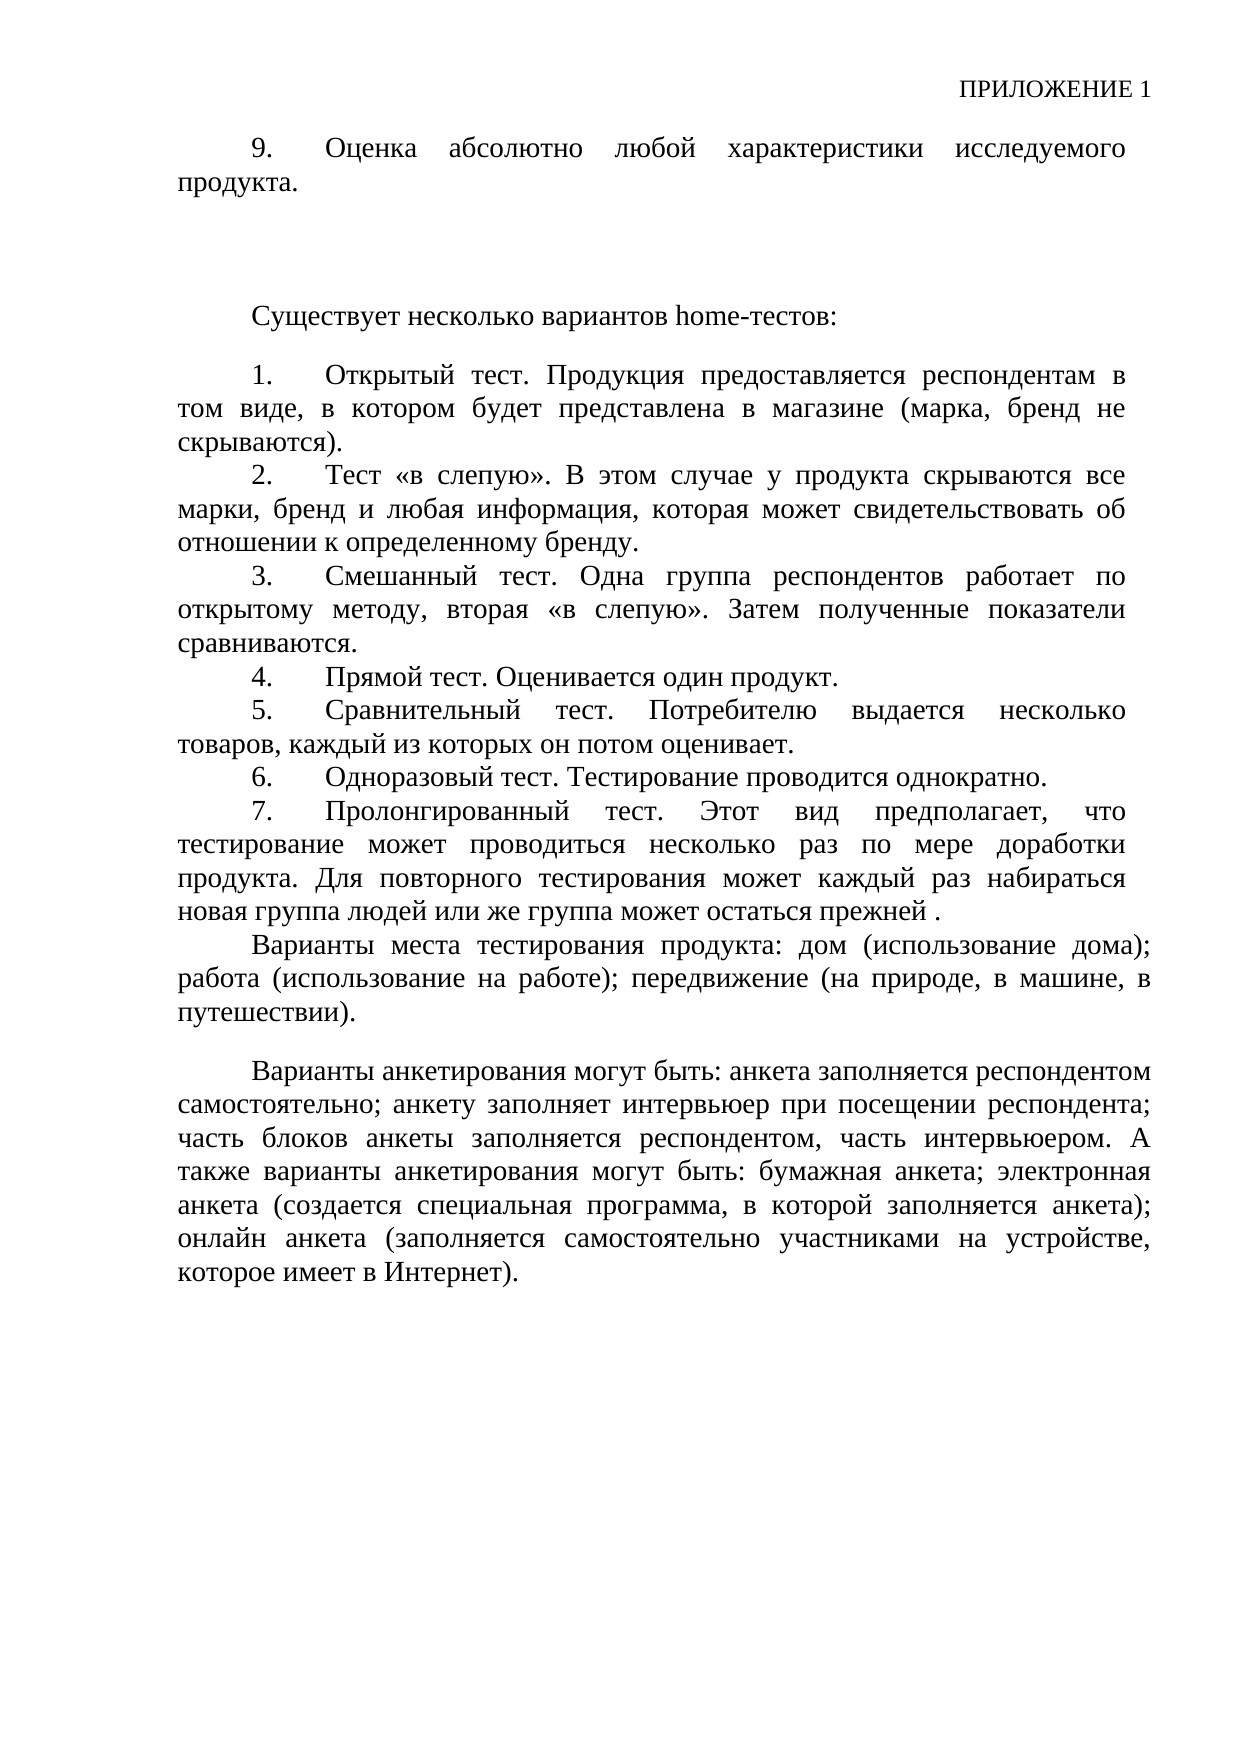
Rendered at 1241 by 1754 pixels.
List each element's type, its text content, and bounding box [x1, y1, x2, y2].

list Оценка абсолютно любой характеристики исследуемого продукта. [177, 131, 1127, 198]
text Существует несколько вариантов home-тестов: [177, 298, 1152, 332]
list Сравнительный тест. Потребителю выдается несколько товаров, каждый из которых он потом оценивает. [177, 692, 1127, 759]
list Смешанный тест. Одна группа респондентов работает по открытому методу, вторая «в слепую». Затем полученные показатели сравниваются. [177, 558, 1127, 659]
list Одноразовый тест. Тестирование проводится однократно. [177, 759, 1127, 793]
text Варианты анкетирования могут быть: анкета заполняется респондентом самостоятельно; анкету заполняет интервьюер при посещении респондента; часть блоков анкеты заполняется респондентом, часть интервьюером. А также варианты анкетирования могут быть: бумажная анкета; электронная анкета (создается специальная программа, в которой заполняется анкета); онлайн анкета (заполняется самостоятельно участниками на устройстве, которое имеет в Интернет). [177, 1053, 1152, 1287]
list Прямой тест. Оценивается один продукт. [177, 659, 1127, 692]
list Пролонгированный тест. Этот вид предполагает, что тестирование может проводиться несколько раз по мере доработки продукта. Для повторного тестирования может каждый раз набираться новая группа людей или же группа может остаться прежней . [177, 793, 1127, 927]
list Открытый тест. Продукция предоставляется респондентам в том виде, в котором будет представлена в магазине (марка, бренд не скрываются). [177, 357, 1127, 457]
list Тест «в слепую». В этом случае у продукта скрываются все марки, бренд и любая информация, которая может свидетельствовать об отношении к определенному бренду. [177, 457, 1127, 558]
text Варианты места тестирования продукта: дом (использование дома); работа (использование на работе); передвижение (на природе, в машине, в путешествии). [177, 927, 1152, 1028]
